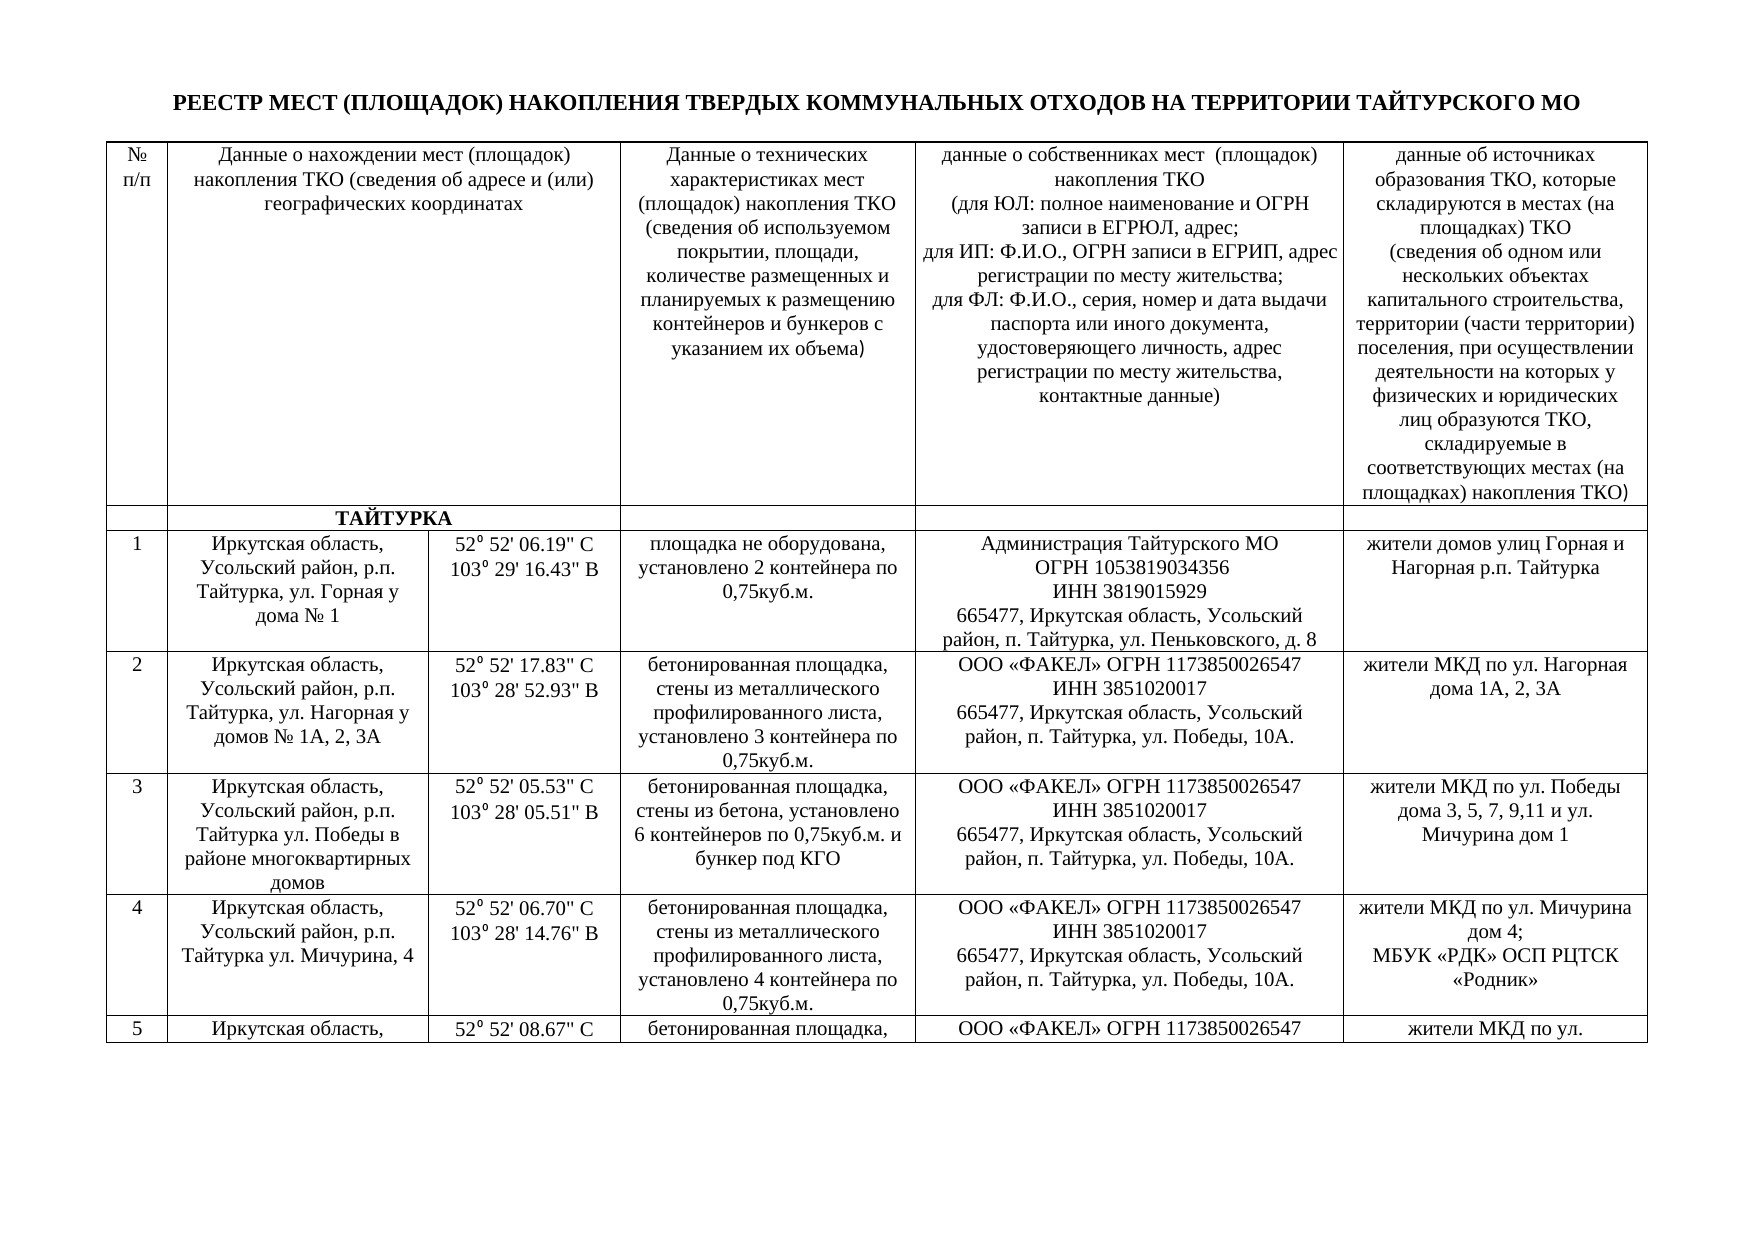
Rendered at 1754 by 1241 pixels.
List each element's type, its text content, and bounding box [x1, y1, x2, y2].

table_cell жители домов улиц Горная и Нагорная р.п. Тайтурка [1344, 531, 1647, 651]
table_header Данные о нахождении мест (площадок) накопления ТКО (сведения об адресе и (или) географических координатах [168, 143, 620, 505]
table_cell бетонированная площадка, стены из бетона, установлено 6 контейнеров по 0,75куб.м. и бункер под КГО [621, 774, 915, 894]
table_header данные о собственниках мест (площадок) накопления ТКО (для ЮЛ: полное наименование и ОГРН записи в ЕГРЮЛ, адрес; для ИП: Ф.И.О., ОГРН записи в ЕГРИП, адрес регистрации по месту жительства; для ФЛ: Ф.И.О., серия, номер и дата выдачи паспорта или иного документа, удостоверяющего личность, адрес регистрации по месту жительства, контактные данные) [916, 143, 1343, 505]
table_cell [916, 506, 1343, 530]
text РЕЕСТР МЕСТ (ПЛОЩАДОК) НАКОПЛЕНИЯ ТВЕРДЫХ КОММУНАЛЬНЫХ ОТХОДОВ НА ТЕРРИТОРИИ ТАЙТУРСКОГО МО [118, 89, 1636, 115]
table_cell ООО «ФАКЕЛ» ОГРН 1173850026547 ИНН 3851020017 665477, Иркутская область, Усольский район, п. Тайтурка, ул. Победы, 10А. [916, 895, 1343, 1015]
table_cell 52⁰ 52' 17.83" C 103⁰ 28' 52.93" В [429, 652, 620, 772]
table_cell 4 [107, 895, 167, 1015]
table_cell 5 [107, 1016, 167, 1042]
table_cell ТАЙТУРКА [168, 506, 620, 530]
table_cell [107, 506, 167, 530]
table_cell Иркутская область, Усольский район, р.п. Тайтурка ул. Мичурина, 4 [168, 895, 428, 1015]
table_cell Иркутская область, Усольский район, р.п. Тайтурка, ул. Нагорная у домов № 1А, 2, 3А [168, 652, 428, 772]
table_cell бетонированная площадка, стены из металлического профилированного листа, установлено 3 контейнера по 0,75куб.м. [621, 652, 915, 772]
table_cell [1344, 1016, 1647, 1042]
table_cell жители МКД по ул. Нагорная дома 1А, 2, 3А [1344, 652, 1647, 772]
table_cell бетонированная площадка, стены из металлического профилированного листа, установлено 4 контейнера по 0,75куб.м. [621, 895, 915, 1015]
table_cell Иркутская область, Усольский район, р.п. Тайтурка ул. Победы в районе многоквартирных домов [168, 774, 428, 894]
table_header данные об источниках образования ТКО, которые складируются в местах (на площадках) ТКО (сведения об одном или нескольких объектах капитального строительства, территории (части территории) поселения, при осуществлении деятельности на которых у физических и юридических лиц образуются ТКО, складируемые в соответствующих местах (на площадках) накопления ТКО) [1344, 143, 1647, 505]
table_cell [621, 506, 915, 530]
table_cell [621, 1016, 915, 1042]
table_cell 1 [107, 531, 167, 651]
table_cell 52⁰ 52' 05.53" C 103⁰ 28' 05.51" В [429, 774, 620, 894]
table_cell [168, 1016, 428, 1042]
table_cell 3 [107, 774, 167, 894]
table_cell жители МКД по ул. Мичурина дом 4; МБУК «РДК» ОСП РЦТСК «Родник» [1344, 895, 1647, 1015]
table_cell 52⁰ 52' 06.19" C 103⁰ 29' 16.43" В [429, 531, 620, 651]
table_cell [1344, 506, 1647, 530]
table_cell площадка не оборудована, установлено 2 контейнера по 0,75куб.м. [621, 531, 915, 651]
table_cell Администрация Тайтурского МО ОГРН 1053819034356 ИНН 3819015929 665477, Иркутская область, Усольский район, п. Тайтурка, ул. Пеньковского, д. 8 [916, 531, 1343, 651]
table_header Данные о технических характеристиках мест (площадок) накопления ТКО (сведения об используемом покрытии, площади, количестве размещенных и планируемых к размещению контейнеров и бункеров с указанием их объема) [621, 143, 915, 505]
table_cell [429, 1016, 620, 1042]
table_cell жители МКД по ул. Победы дома 3, 5, 7, 9,11 и ул. Мичурина дом 1 [1344, 774, 1647, 894]
table_cell 2 [107, 652, 167, 772]
table_cell ООО «ФАКЕЛ» ОГРН 1173850026547 ИНН 3851020017 665477, Иркутская область, Усольский район, п. Тайтурка, ул. Победы, 10А. [916, 652, 1343, 772]
table_cell ООО «ФАКЕЛ» ОГРН 1173850026547 ИНН 3851020017 665477, Иркутская область, Усольский район, п. Тайтурка, ул. Победы, 10А. [916, 774, 1343, 894]
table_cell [916, 1016, 1343, 1042]
table_header № п/п [107, 143, 167, 505]
table_cell Иркутская область, Усольский район, р.п. Тайтурка, ул. Горная у дома № 1 [168, 531, 428, 651]
table_cell 52⁰ 52' 06.70" C 103⁰ 28' 14.76" В [429, 895, 620, 1015]
